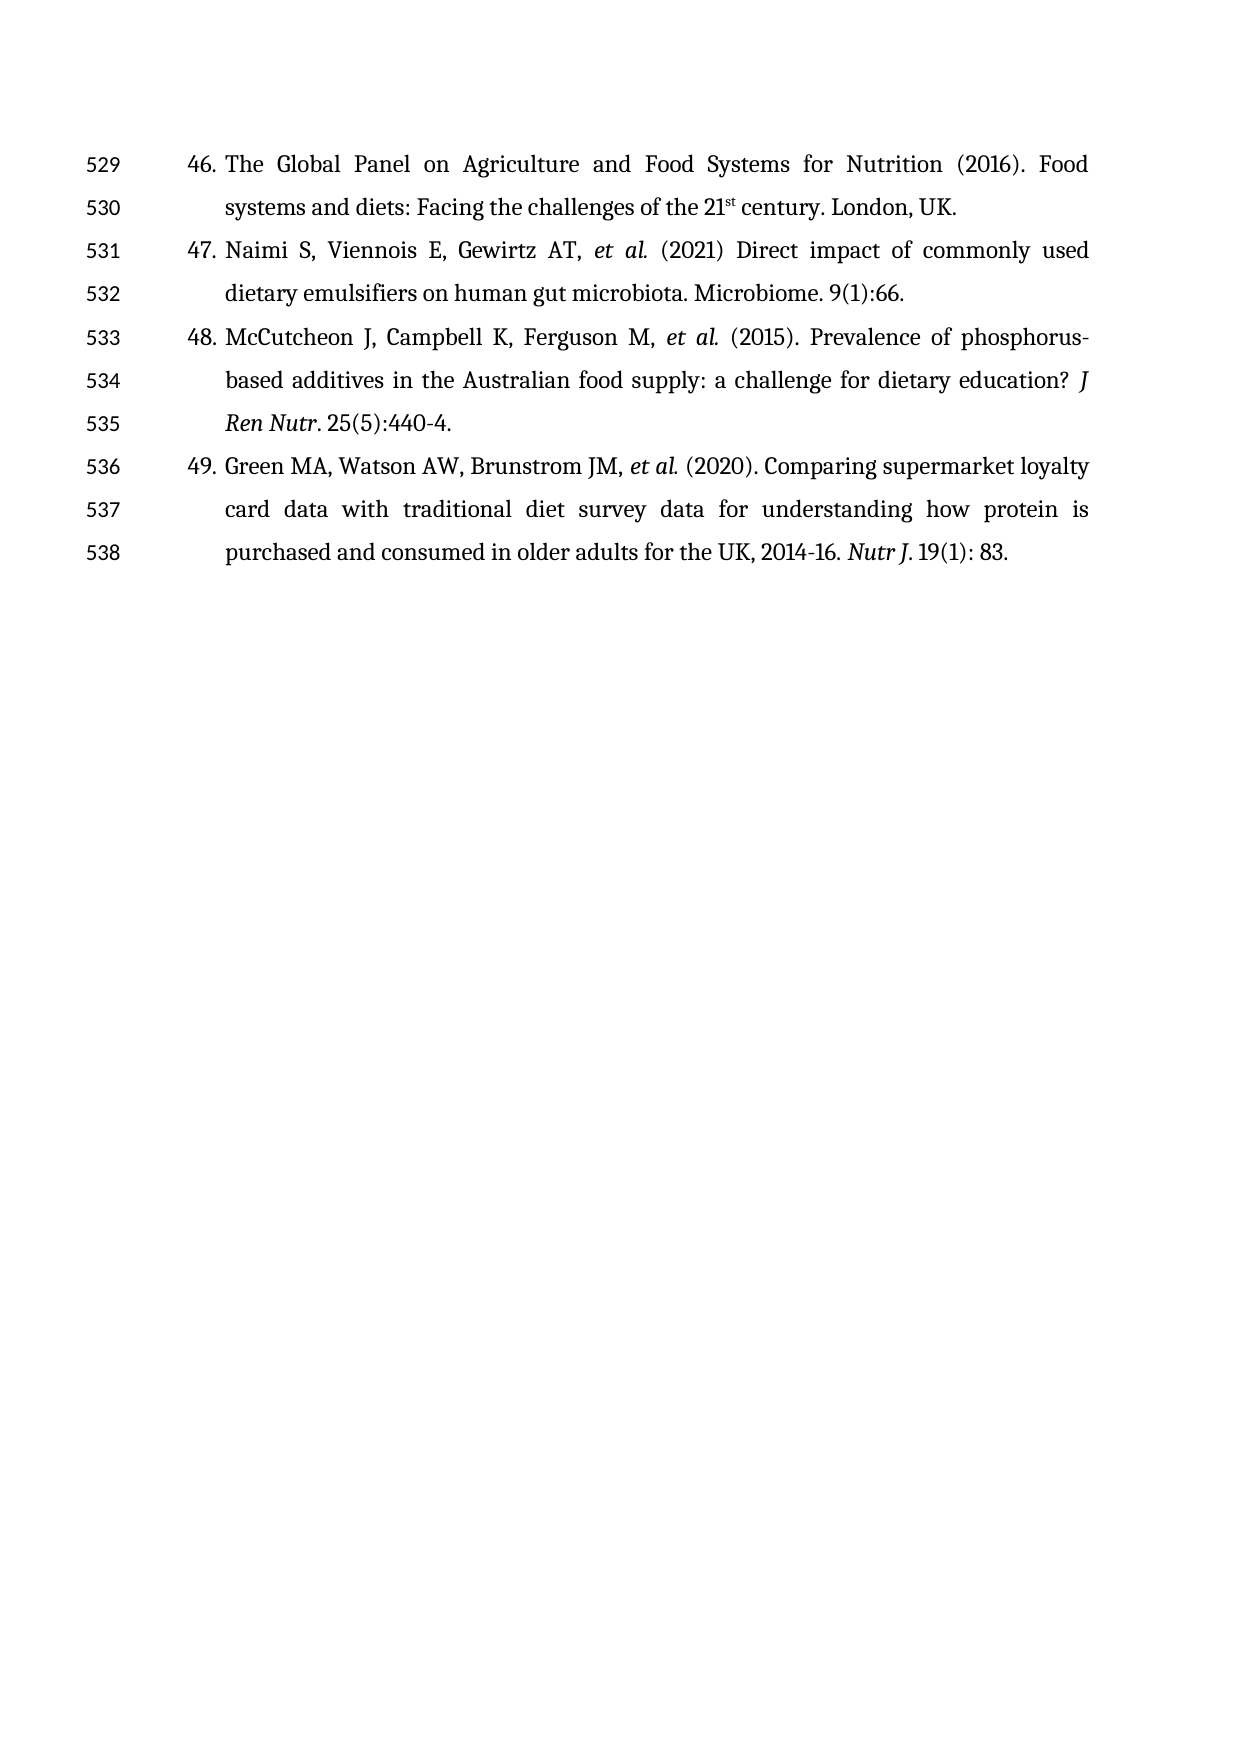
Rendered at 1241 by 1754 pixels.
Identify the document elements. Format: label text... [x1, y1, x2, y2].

list Naimi S, Viennois E, Gewirtz AT, et al. (2021) Direct impact of commonly used dietary emulsifiers on human gut microbiota. Microbiome. 9(1):66. [187, 236, 1090, 308]
list Green MA, Watson AW, Brunstrom JM, et al. (2020). Comparing supermarket loyalty card data with traditional diet survey data for understanding how protein is purchased and consumed in older adults for the UK, 2014-16. Nutr J. 19(1): 83. [187, 452, 1090, 567]
list The Global Panel on Agriculture and Food Systems for Nutrition (2016). Food systems and diets: Facing the challenges of the 21st century. London, UK. [187, 150, 1090, 222]
list McCutcheon J, Campbell K, Ferguson M, et al. (2015). Prevalence of phosphorus-based additives in the Australian food supply: a challenge for dietary education? J Ren Nutr. 25(5):440-4. [187, 322, 1090, 437]
